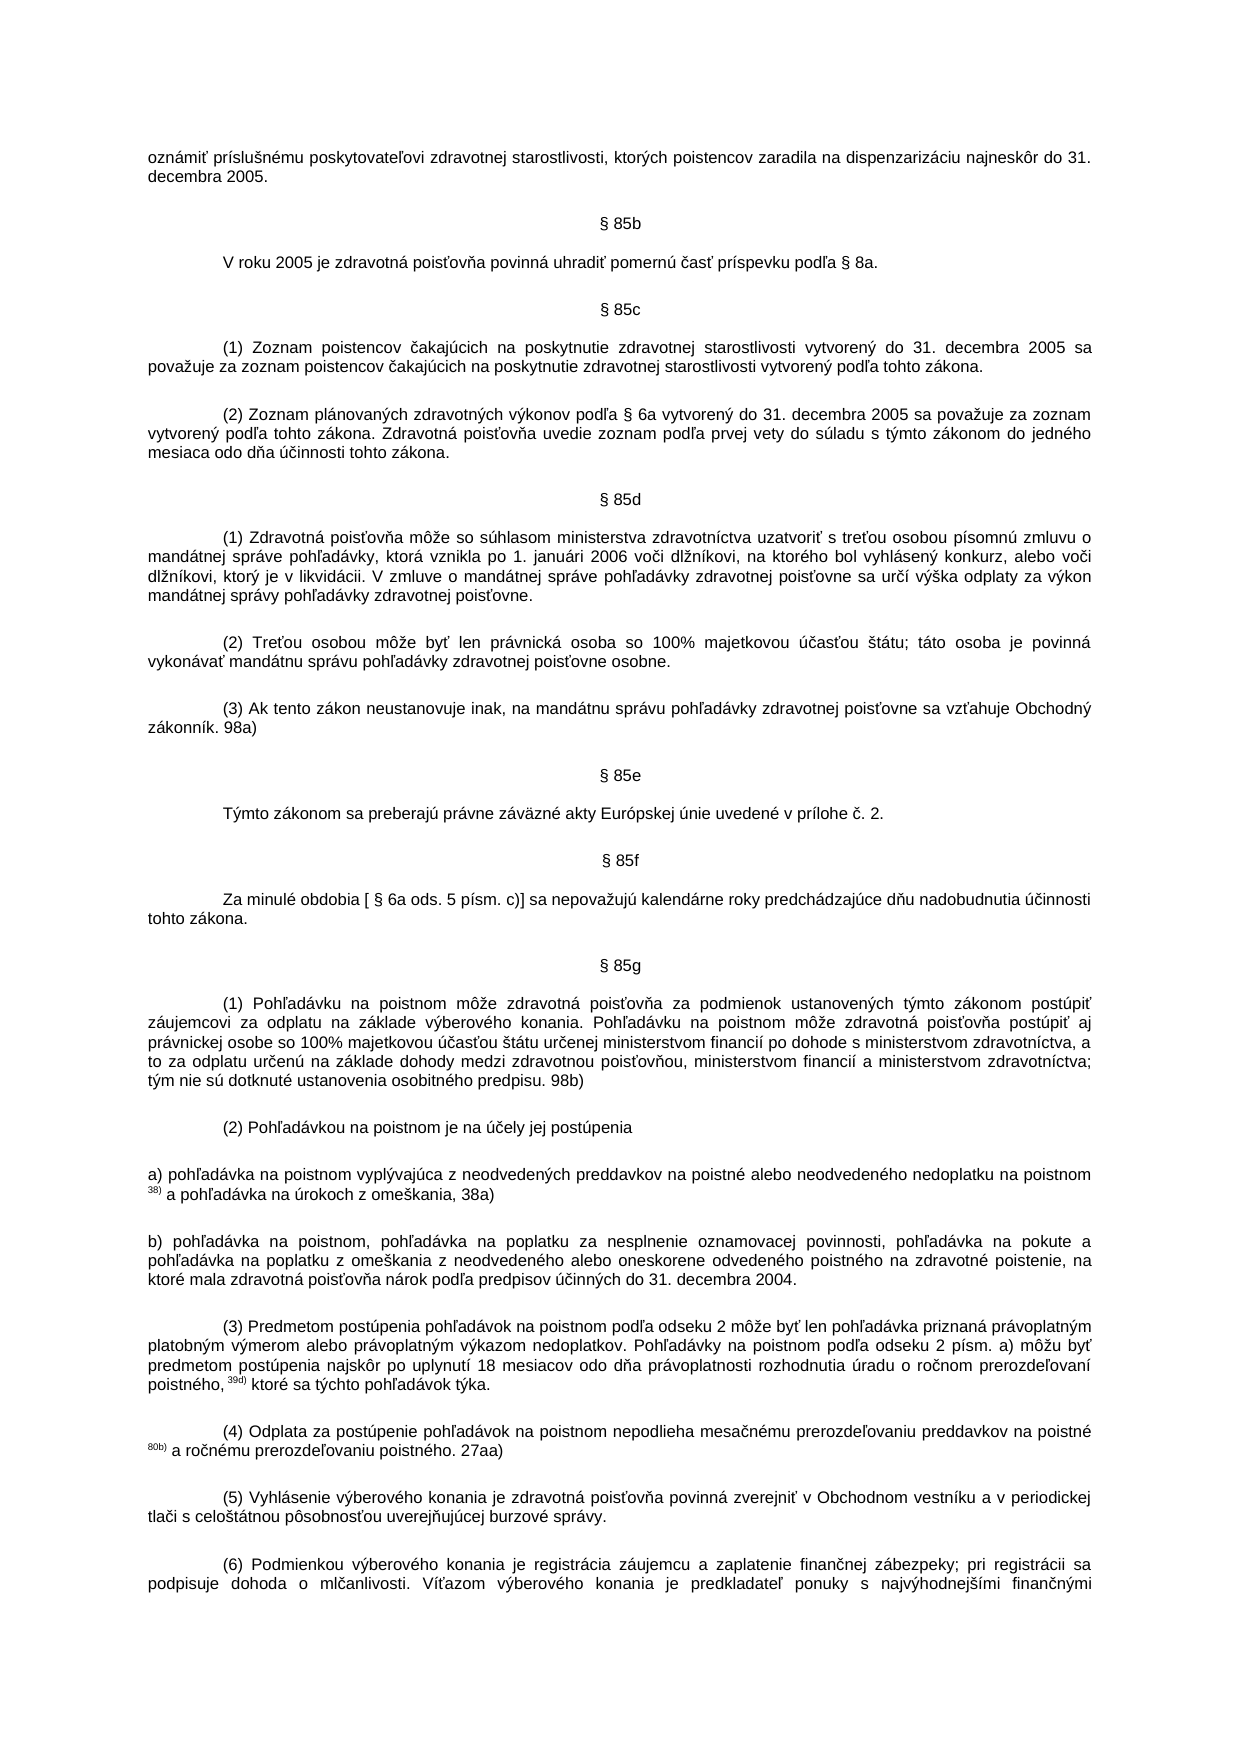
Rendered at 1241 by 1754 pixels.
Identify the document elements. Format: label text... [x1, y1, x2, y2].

text § 85c [148, 299, 1092, 319]
text § 85g [148, 956, 1092, 975]
text § 85d [148, 490, 1092, 509]
text (5) Vyhlásenie výberového konania je zdravotná poisťovňa povinná zverejniť v Obchodnom vestníku a v periodickej tlači s celoštátnou pôsobnosťou uverejňujúcej burzové správy. [148, 1488, 1092, 1526]
text Týmto zákonom sa preberajú právne záväzné akty Európskej únie uvedené v prílohe č. 2. [148, 804, 1092, 823]
text Za minulé obdobia [ § 6a ods. 5 písm. c)] sa nepovažujú kalendárne roky predchádzajúce dňu nadobudnutia účinnosti tohto zákona. [148, 889, 1092, 928]
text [148, 1554, 1092, 1593]
text b) pohľadávka na poistnom, pohľadávka na poplatku za nesplnenie oznamovacej povinnosti, pohľadávka na pokute a pohľadávka na poplatku z omeškania z neodvedeného alebo oneskorene odvedeného poistného na zdravotné poistenie, na ktoré mala zdravotná poisťovňa nárok podľa predpisov účinných do 31. decembra 2004. [148, 1231, 1092, 1289]
text § 85f [148, 851, 1092, 870]
text (3) Ak tento zákon neustanovuje inak, na mandátnu správu pohľadávky zdravotnej poisťovne sa vzťahuje Obchodný zákonník. 98a) [148, 699, 1092, 737]
text § 85e [148, 766, 1092, 785]
text (1) Zdravotná poisťovňa môže so súhlasom ministerstva zdravotníctva uzatvoriť s treťou osobou písomnú zmluvu o mandátnej správe pohľadávky, ktorá vznikla po 1. januári 2006 voči dlžníkovi, na ktorého bol vyhlásený konkurz, alebo voči dlžníkovi, ktorý je v likvidácii. V zmluve o mandátnej správe pohľadávky zdravotnej poisťovne sa určí výška odplaty za výkon mandátnej správy pohľadávky zdravotnej poisťovne. [148, 528, 1092, 605]
text (2) Treťou osobou môže byť len právnická osoba so 100% majetkovou účasťou štátu; táto osoba je povinná vykonávať mandátnu správu pohľadávky zdravotnej poisťovne osobne. [148, 633, 1092, 671]
text (2) Zoznam plánovaných zdravotných výkonov podľa § 6a vytvorený do 31. decembra 2005 sa považuje za zoznam vytvorený podľa tohto zákona. Zdravotná poisťovňa uvedie zoznam podľa prvej vety do súladu s týmto zákonom do jedného mesiaca odo dňa účinnosti tohto zákona. [148, 404, 1092, 462]
text § 85b [148, 214, 1092, 233]
text (2) Pohľadávkou na poistnom je na účely jej postúpenia [148, 1118, 1092, 1137]
text (4) Odplata za postúpenie pohľadávok na poistnom nepodlieha mesačnému prerozdeľovaniu preddavkov na poistné 80b) a ročnému prerozdeľovaniu poistného. 27aa) [148, 1422, 1092, 1460]
text (3) Predmetom postúpenia pohľadávok na poistnom podľa odseku 2 môže byť len pohľadávka priznaná právoplatným platobným výmerom alebo právoplatným výkazom nedoplatkov. Pohľadávky na poistnom podľa odseku 2 písm. a) môžu byť predmetom postúpenia najskôr po uplynutí 18 mesiacov odo dňa právoplatnosti rozhodnutia úradu o ročnom prerozdeľovaní poistného, 39d) ktoré sa týchto pohľadávok týka. [148, 1317, 1092, 1394]
text (1) Zoznam poistencov čakajúcich na poskytnutie zdravotnej starostlivosti vytvorený do 31. decembra 2005 sa považuje za zoznam poistencov čakajúcich na poskytnutie zdravotnej starostlivosti vytvorený podľa tohto zákona. [148, 338, 1092, 376]
text (1) Pohľadávku na poistnom môže zdravotná poisťovňa za podmienok ustanovených týmto zákonom postúpiť záujemcovi za odplatu na základe výberového konania. Pohľadávku na poistnom môže zdravotná poisťovňa postúpiť aj právnickej osobe so 100% majetkovou účasťou štátu určenej ministerstvom financií po dohode s ministerstvom zdravotníctva, a to za odplatu určenú na základe dohody medzi zdravotnou poisťovňou, ministerstvom financií a ministerstvom zdravotníctva; tým nie sú dotknuté ustanovenia osobitného predpisu. 98b) [148, 994, 1092, 1090]
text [148, 148, 1092, 186]
text a) pohľadávka na poistnom vyplývajúca z neodvedených preddavkov na poistné alebo neodvedeného nedoplatku na poistnom 38) a pohľadávka na úrokoch z omeškania, 38a) [148, 1165, 1092, 1203]
text V roku 2005 je zdravotná poisťovňa povinná uhradiť pomernú časť príspevku podľa § 8a. [148, 252, 1092, 272]
